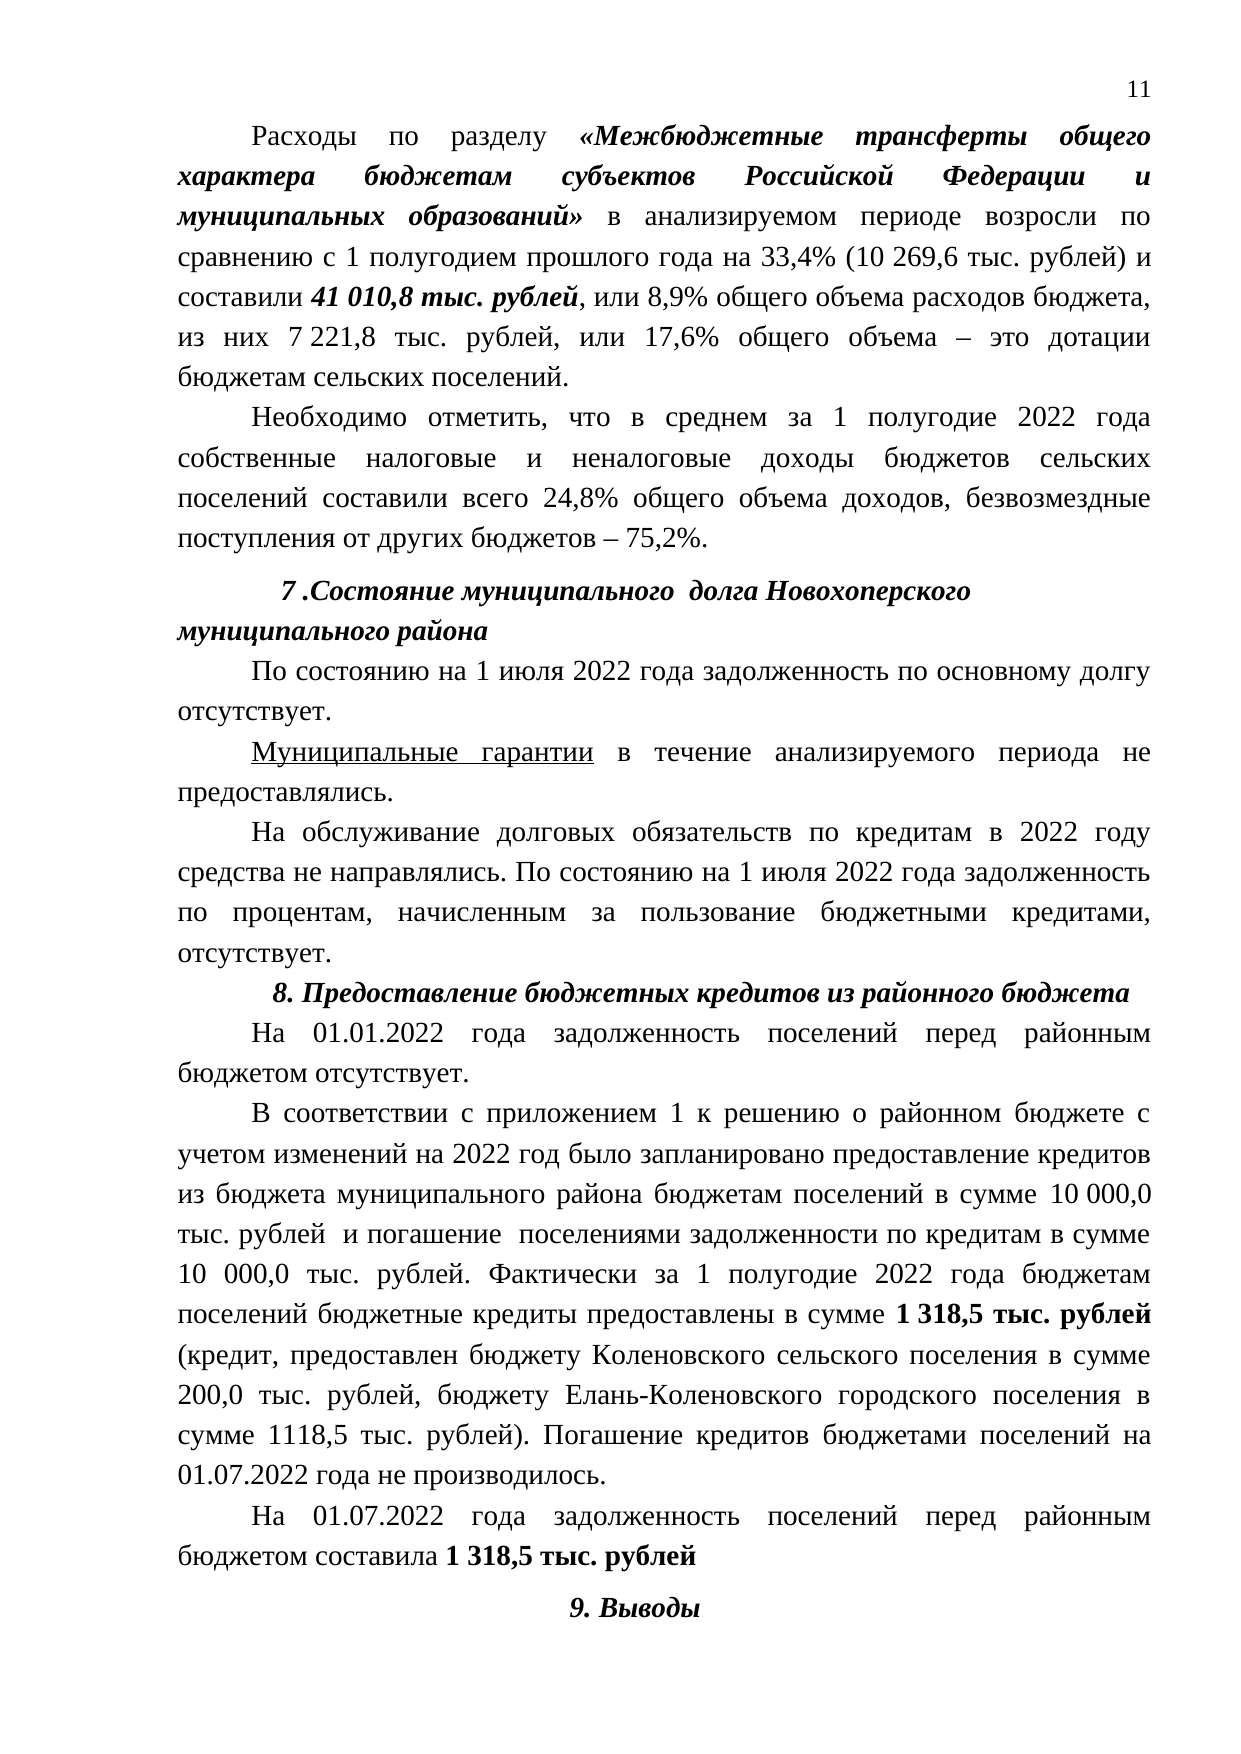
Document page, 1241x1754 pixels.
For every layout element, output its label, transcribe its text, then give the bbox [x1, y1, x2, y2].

text По состоянию на 1 июля 2022 года задолженность по основному долгу отсутствует. [177, 653, 1152, 727]
text На 01.01.2022 года задолженность поселений перед районным бюджетом отсутствует. [177, 1015, 1152, 1089]
text На обслуживание долговых обязательств по кредитам в 2022 году средства не направлялись. По состоянию на 1 июля 2022 года задолженность по процентам, начисленным за пользование бюджетными кредитами, отсутствует. [177, 814, 1152, 968]
text В соответствии с приложением 1 к решению о районном бюджете с учетом изменений на 2022 год было запланировано предоставление кредитов из бюджета муниципального района бюджетам поселений в сумме 10 000,0 тыс. рублей и погашение поселениями задолженности по кредитам в сумме 10 000,0 тыс. рублей. Фактически за 1 полугодие 2022 года бюджетам поселений бюджетные кредиты предоставлены в сумме 1 318,5 тыс. рублей (кредит, предоставлен бюджету Коленовского сельского поселения в сумме 200,0 тыс. рублей, бюджету Елань-Коленовского городского поселения в сумме 1118,5 тыс. рублей). Погашение кредитов бюджетами поселений на 01.07.2022 года не производилось. [177, 1096, 1152, 1491]
text Необходимо отметить, что в среднем за 1 полугодие 2022 года собственные налоговые и неналоговые доходы бюджетов сельских поселений составили всего 24,8% общего объема доходов, безвозмездные поступления от других бюджетов – 75,2%. [177, 399, 1152, 554]
text Расходы по разделу «Межбюджетные трансферты общего характера бюджетам субъектов Российской Федерации и муниципальных образований» в анализируемом периоде возросли по сравнению с 1 полугодием прошлого года на 33,4% (10 269,6 тыс. рублей) и составили 41 010,8 тыс. рублей, или 8,9% общего объема расходов бюджета, из них 7 221,8 тыс. рублей, или 17,6% общего объема – это дотации бюджетам сельских поселений. [177, 118, 1152, 393]
text 9. Выводы [177, 1591, 1092, 1624]
text 8. Предоставление бюджетных кредитов из районного бюджета [177, 975, 1152, 1008]
text На 01.07.2022 года задолженность поселений перед районным бюджетом составила 1 318,5 тыс. рублей [177, 1498, 1152, 1571]
text Муниципальные гарантии в течение анализируемого периода не предоставлялись. [177, 734, 1152, 807]
text 7 .Состояние муниципального долга Новохоперского муниципального района [177, 573, 1152, 647]
